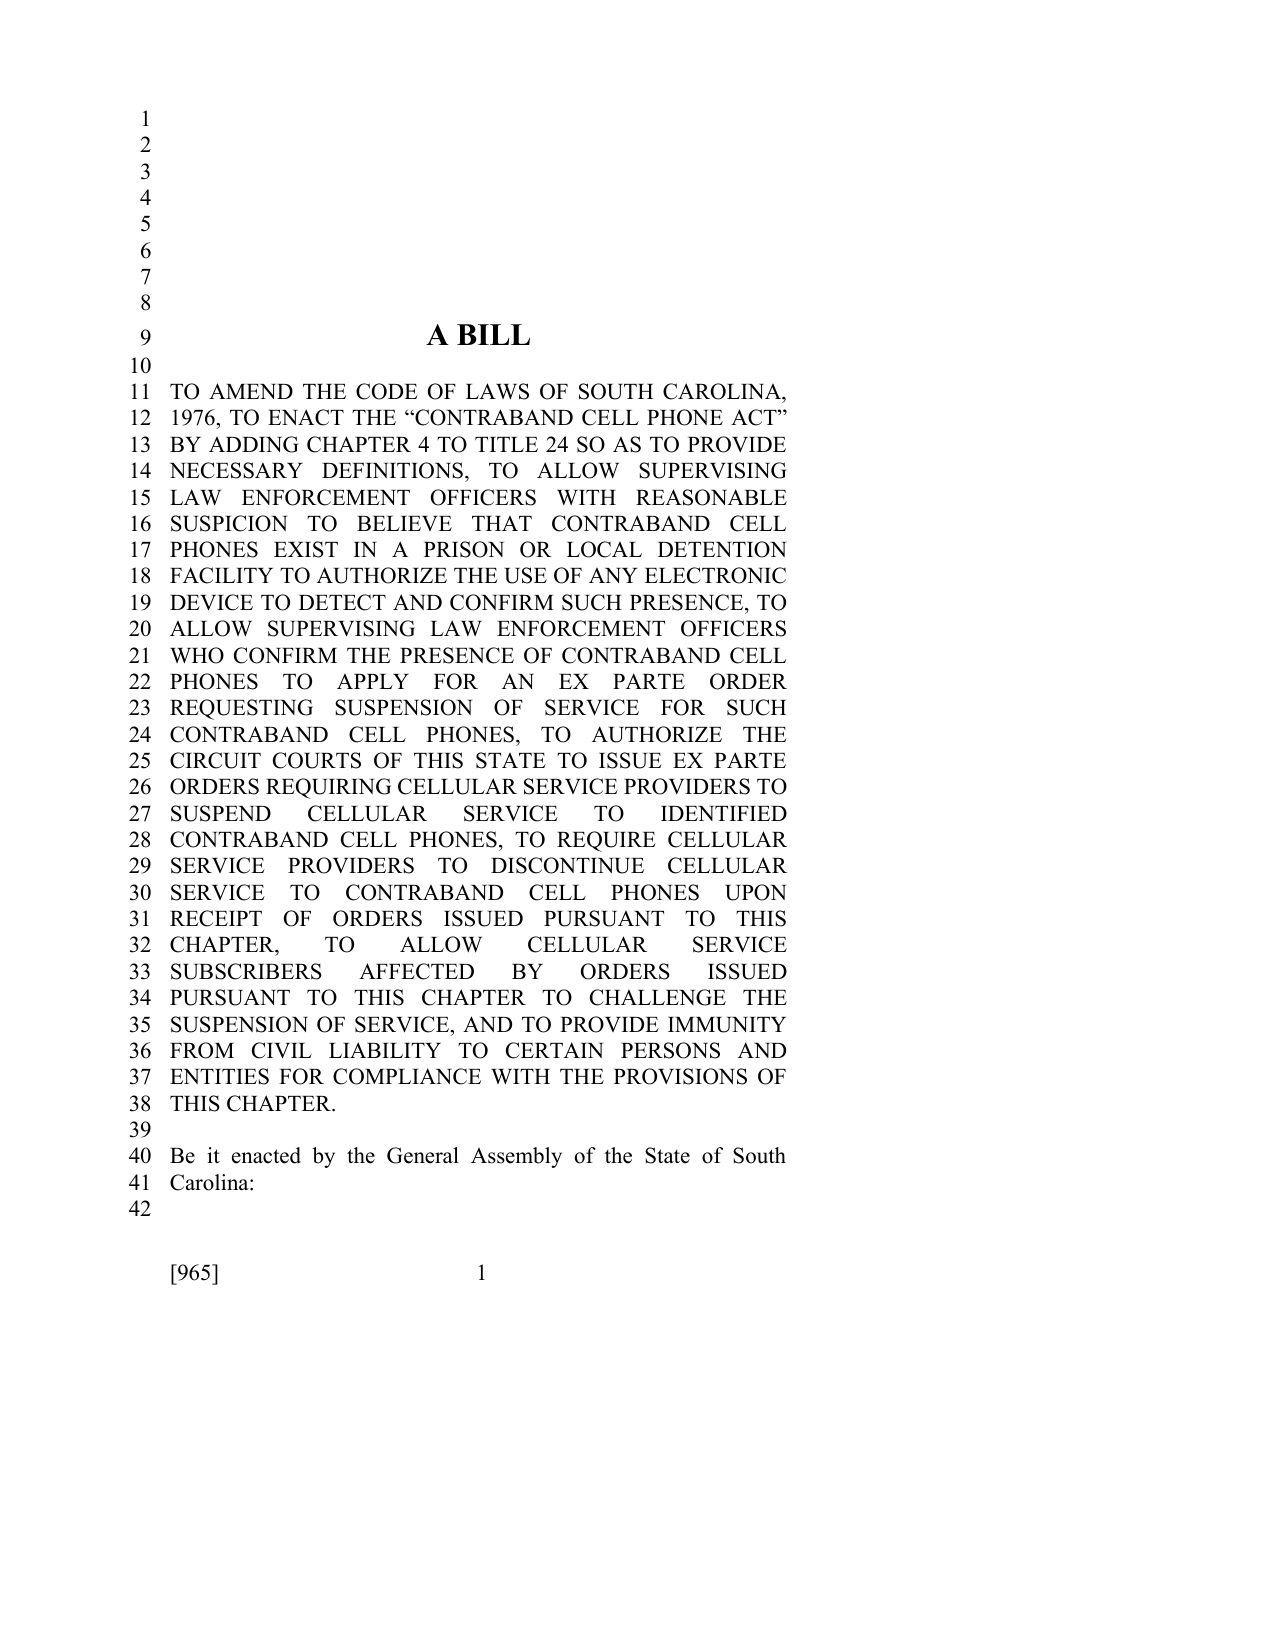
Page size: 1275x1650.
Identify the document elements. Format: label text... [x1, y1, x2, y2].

text TO AMEND THE CODE OF LAWS OF SOUTH CAROLINA, 1976, TO ENACT THE “CONTRABAND CELL PHONE ACT” BY ADDING CHAPTER 4 TO TITLE 24 SO AS TO PROVIDE NECESSARY DEFINITIONS, TO ALLOW SUPERVISING LAW ENFORCEMENT OFFICERS WITH REASONABLE SUSPICION TO BELIEVE THAT CONTRABAND CELL PHONES EXIST IN A PRISON OR LOCAL DETENTION FACILITY TO AUTHORIZE THE USE OF ANY ELECTRONIC DEVICE TO DETECT AND CONFIRM SUCH PRESENCE, TO ALLOW SUPERVISING LAW ENFORCEMENT OFFICERS WHO CONFIRM THE PRESENCE OF CONTRABAND CELL PHONES TO APPLY FOR AN EX PARTE ORDER REQUESTING SUSPENSION OF SERVICE FOR SUCH CONTRABAND CELL PHONES, TO AUTHORIZE THE CIRCUIT COURTS OF THIS STATE TO ISSUE EX PARTE ORDERS REQUIRING CELLULAR SERVICE PROVIDERS TO SUSPEND CELLULAR SERVICE TO IDENTIFIED CONTRABAND CELL PHONES, TO REQUIRE CELLULAR SERVICE PROVIDERS TO DISCONTINUE CELLULAR SERVICE TO CONTRABAND CELL PHONES UPON RECEIPT OF ORDERS ISSUED PURSUANT TO THIS CHAPTER, TO ALLOW CELLULAR SERVICE SUBSCRIBERS AFFECTED BY ORDERS ISSUED PURSUANT TO THIS CHAPTER TO CHALLENGE THE SUSPENSION OF SERVICE, AND TO PROVIDE IMMUNITY FROM CIVIL LIABILITY TO CERTAIN PERSONS AND ENTITIES FOR COMPLIANCE WITH THE PROVISIONS OF THIS CHAPTER. [169, 378, 787, 1116]
text A BILL [169, 316, 787, 352]
text Be it enacted by the General Assembly of the State of South Carolina: [169, 1142, 787, 1195]
